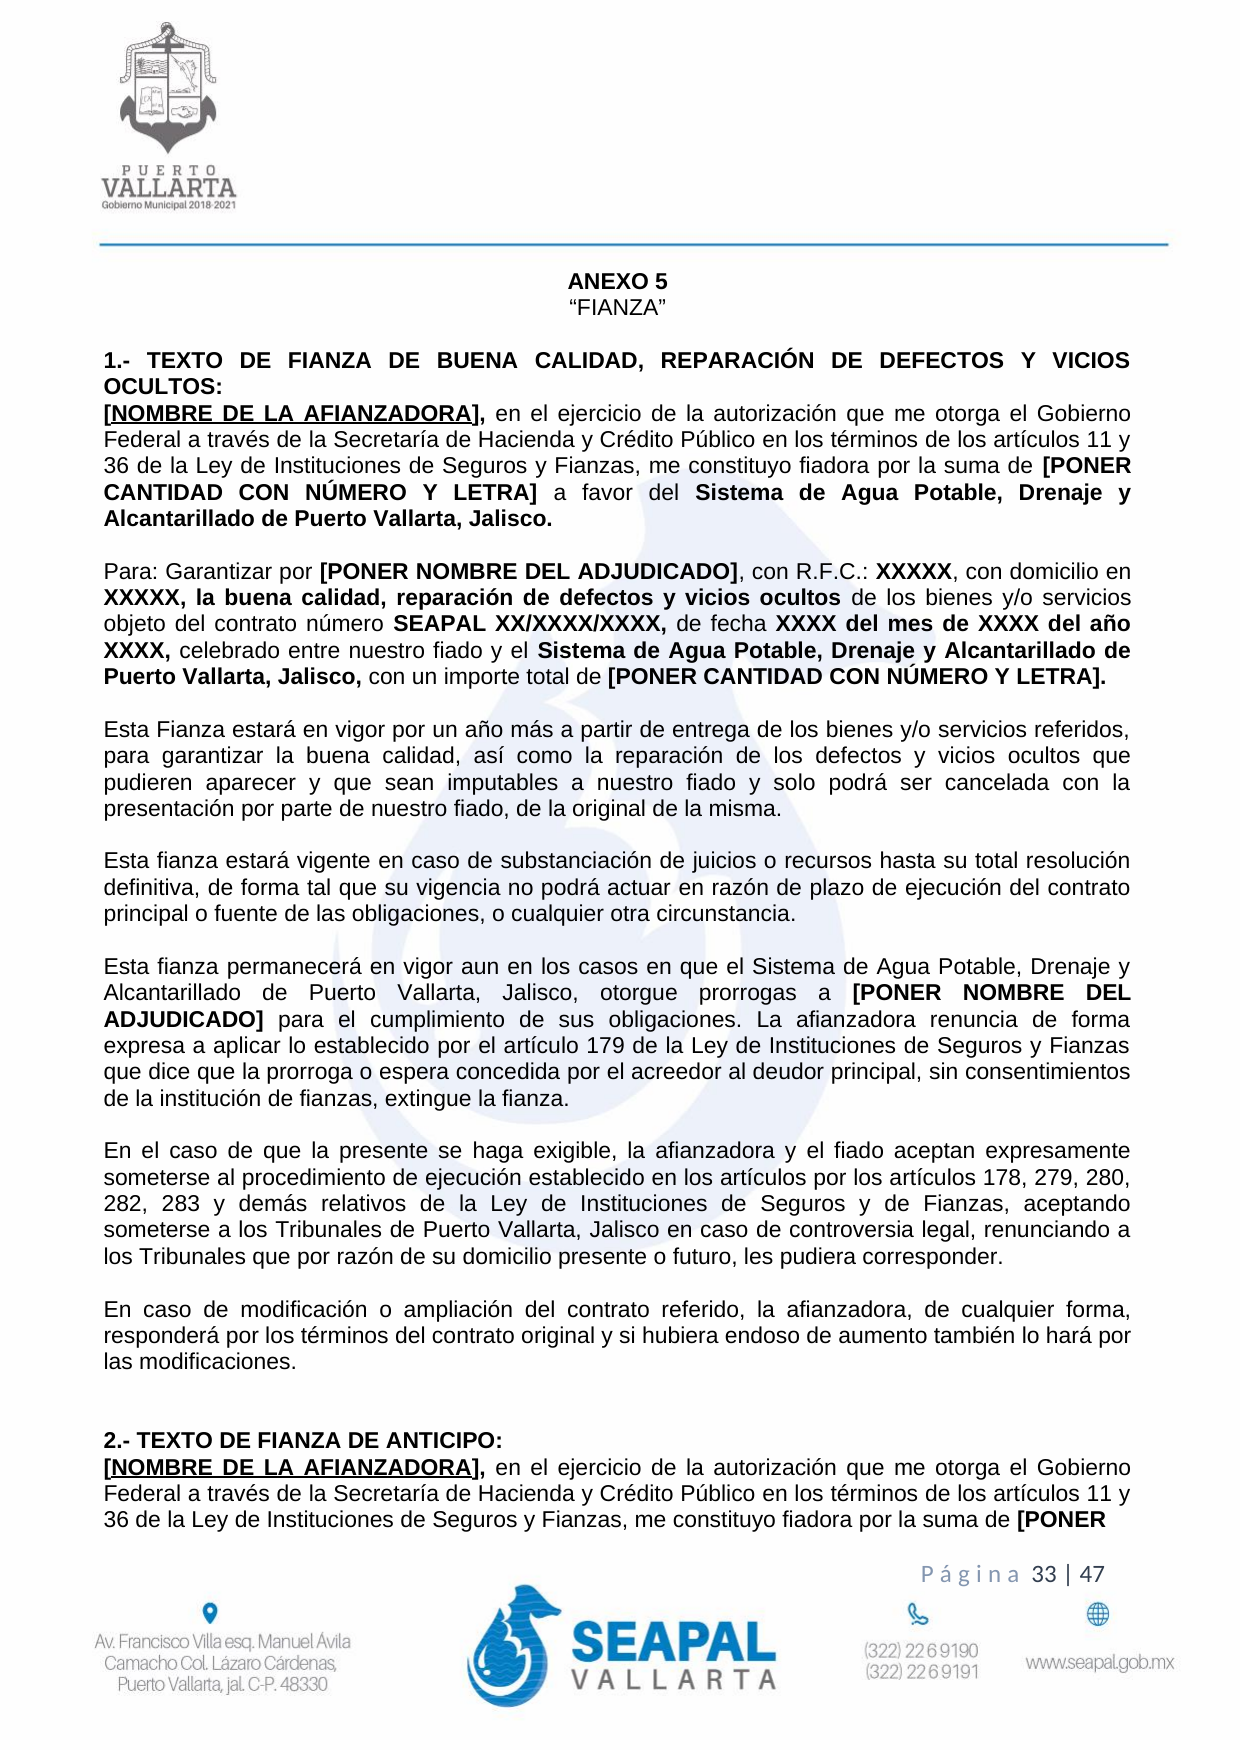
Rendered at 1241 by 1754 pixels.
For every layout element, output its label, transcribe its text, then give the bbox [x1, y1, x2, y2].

text Para: Garantizar por [PONER NOMBRE DEL ADJUDICADO], con R.F.C.: XXXXX, con domicilio en XXXXX, la buena calidad, reparación de defectos y vicios ocultos de los bienes y/o servicios objeto del contrato número SEAPAL XX/XXXX/XXXX, de fecha XXXX del mes de XXXX del año XXXX, celebrado entre nuestro fiado y el Sistema de Agua Potable, Drenaje y Alcantarillado de Puerto Vallarta, Jalisco, con un importe total de [PONER CANTIDAD CON NÚMERO Y LETRA]. [103, 558, 1132, 689]
text Esta Fianza estará en vigor por un año más a partir de entrega de los bienes y/o servicios referidos, para garantizar la buena calidad, así como la reparación de los defectos y vicios ocultos que pudieren aparecer y que sean imputables a nuestro fiado y solo podrá ser cancelada con la presentación por parte de nuestro fiado, de la original de la misma. [103, 716, 1132, 821]
text En el caso de que la presente se haga exigible, la afianzadora y el fiado aceptan expresamente someterse al procedimiento de ejecución establecido en los artículos por los artículos 178, 279, 280, 282, 283 y demás relativos de la Ley de Instituciones de Seguros y de Fianzas, aceptando someterse a los Tribunales de Puerto Vallarta, Jalisco en caso de controversia legal, renunciando a los Tribunales que por razón de su domicilio presente o futuro, les pudiera corresponder. [103, 1137, 1132, 1269]
text [NOMBRE DE LA AFIANZADORA], en el ejercicio de la autorización que me otorga el Gobierno Federal a través de la Secretaría de Hacienda y Crédito Público en los términos de los artículos 11 y 36 de la Ley de Instituciones de Seguros y Fianzas, me constituyo fiadora por la suma de [PONER [103, 1454, 1132, 1533]
text 2.- TEXTO DE FIANZA DE ANTICIPO: [103, 1427, 1132, 1454]
text 1.- TEXTO DE FIANZA DE BUENA CALIDAD, REPARACIÓN DE DEFECTOS Y VICIOS OCULTOS: [103, 347, 1132, 399]
picture [0, 0, 1241, 1750]
text Esta fianza permanecerá en vigor aun en los casos en que el Sistema de Agua Potable, Drenaje y Alcantarillado de Puerto Vallarta, Jalisco, otorgue prorrogas a [PONER NOMBRE DEL ADJUDICADO] para el cumplimiento de sus obligaciones. La afianzadora renuncia de forma expresa a aplicar lo establecido por el artículo 179 de la Ley de Instituciones de Seguros y Fianzas que dice que la prorroga o espera concedida por el acreedor al deudor principal, sin consentimientos de la institución de fianzas, extingue la fianza. [103, 953, 1132, 1111]
text “FIANZA” [103, 294, 1132, 320]
text ANEXO 5 [103, 268, 1132, 294]
text Esta fianza estará vigente en caso de substanciación de juicios o recursos hasta su total resolución definitiva, de forma tal que su vigencia no podrá actuar en razón de plazo de ejecución del contrato principal o fuente de las obligaciones, o cualquier otra circunstancia. [103, 847, 1132, 927]
text [NOMBRE DE LA AFIANZADORA], en el ejercicio de la autorización que me otorga el Gobierno Federal a través de la Secretaría de Hacienda y Crédito Público en los términos de los artículos 11 y 36 de la Ley de Instituciones de Seguros y Fianzas, me constituyo fiadora por la suma de [PONER CANTIDAD CON NÚMERO Y LETRA] a favor del Sistema de Agua Potable, Drenaje y Alcantarillado de Puerto Vallarta, Jalisco. [103, 399, 1132, 531]
text En caso de modificación o ampliación del contrato referido, la afianzadora, de cualquier forma, responderá por los términos del contrato original y si hubiera endoso de aumento también lo hará por las modificaciones. [103, 1296, 1132, 1374]
